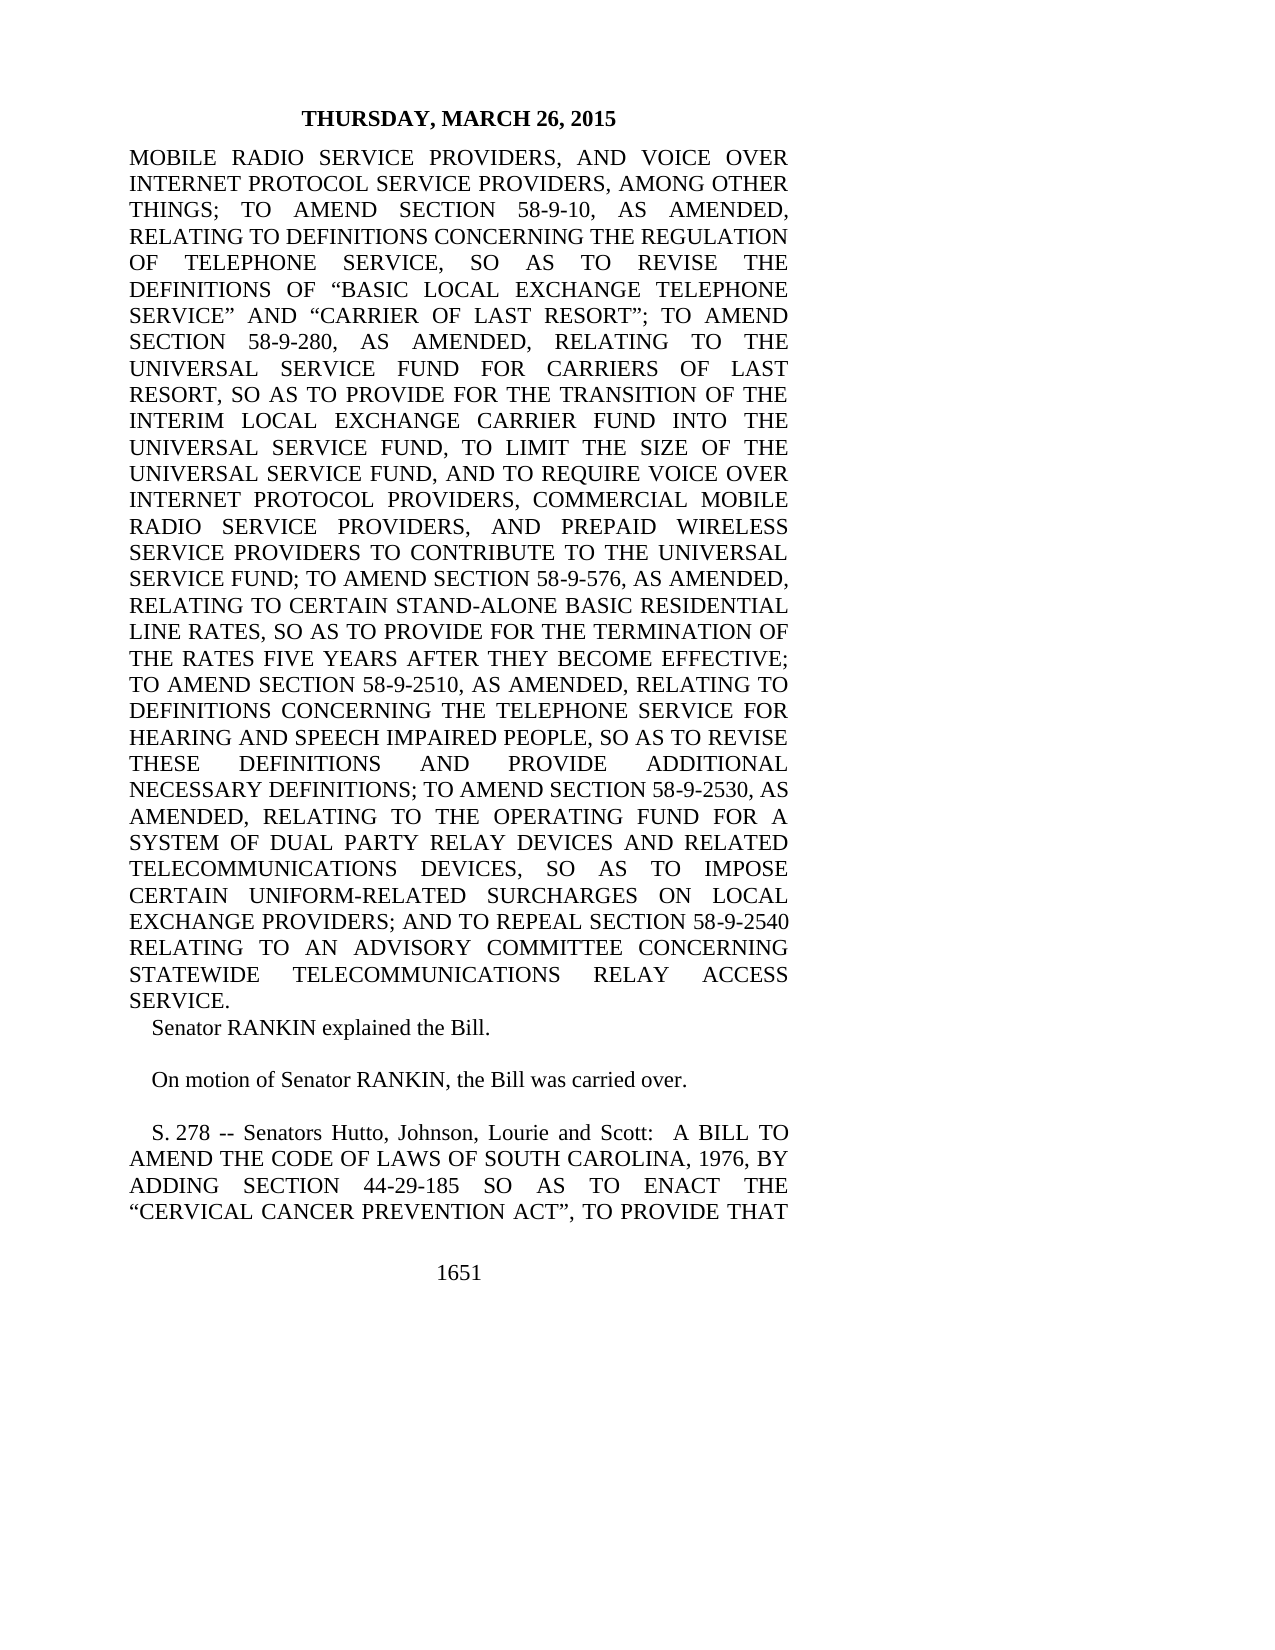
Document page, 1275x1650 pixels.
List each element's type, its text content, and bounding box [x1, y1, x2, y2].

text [129, 1119, 789, 1224]
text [129, 144, 789, 1013]
text Senator RANKIN explained the Bill. [129, 1013, 789, 1040]
text On motion of Senator RANKIN, the Bill was carried over. [129, 1066, 789, 1093]
